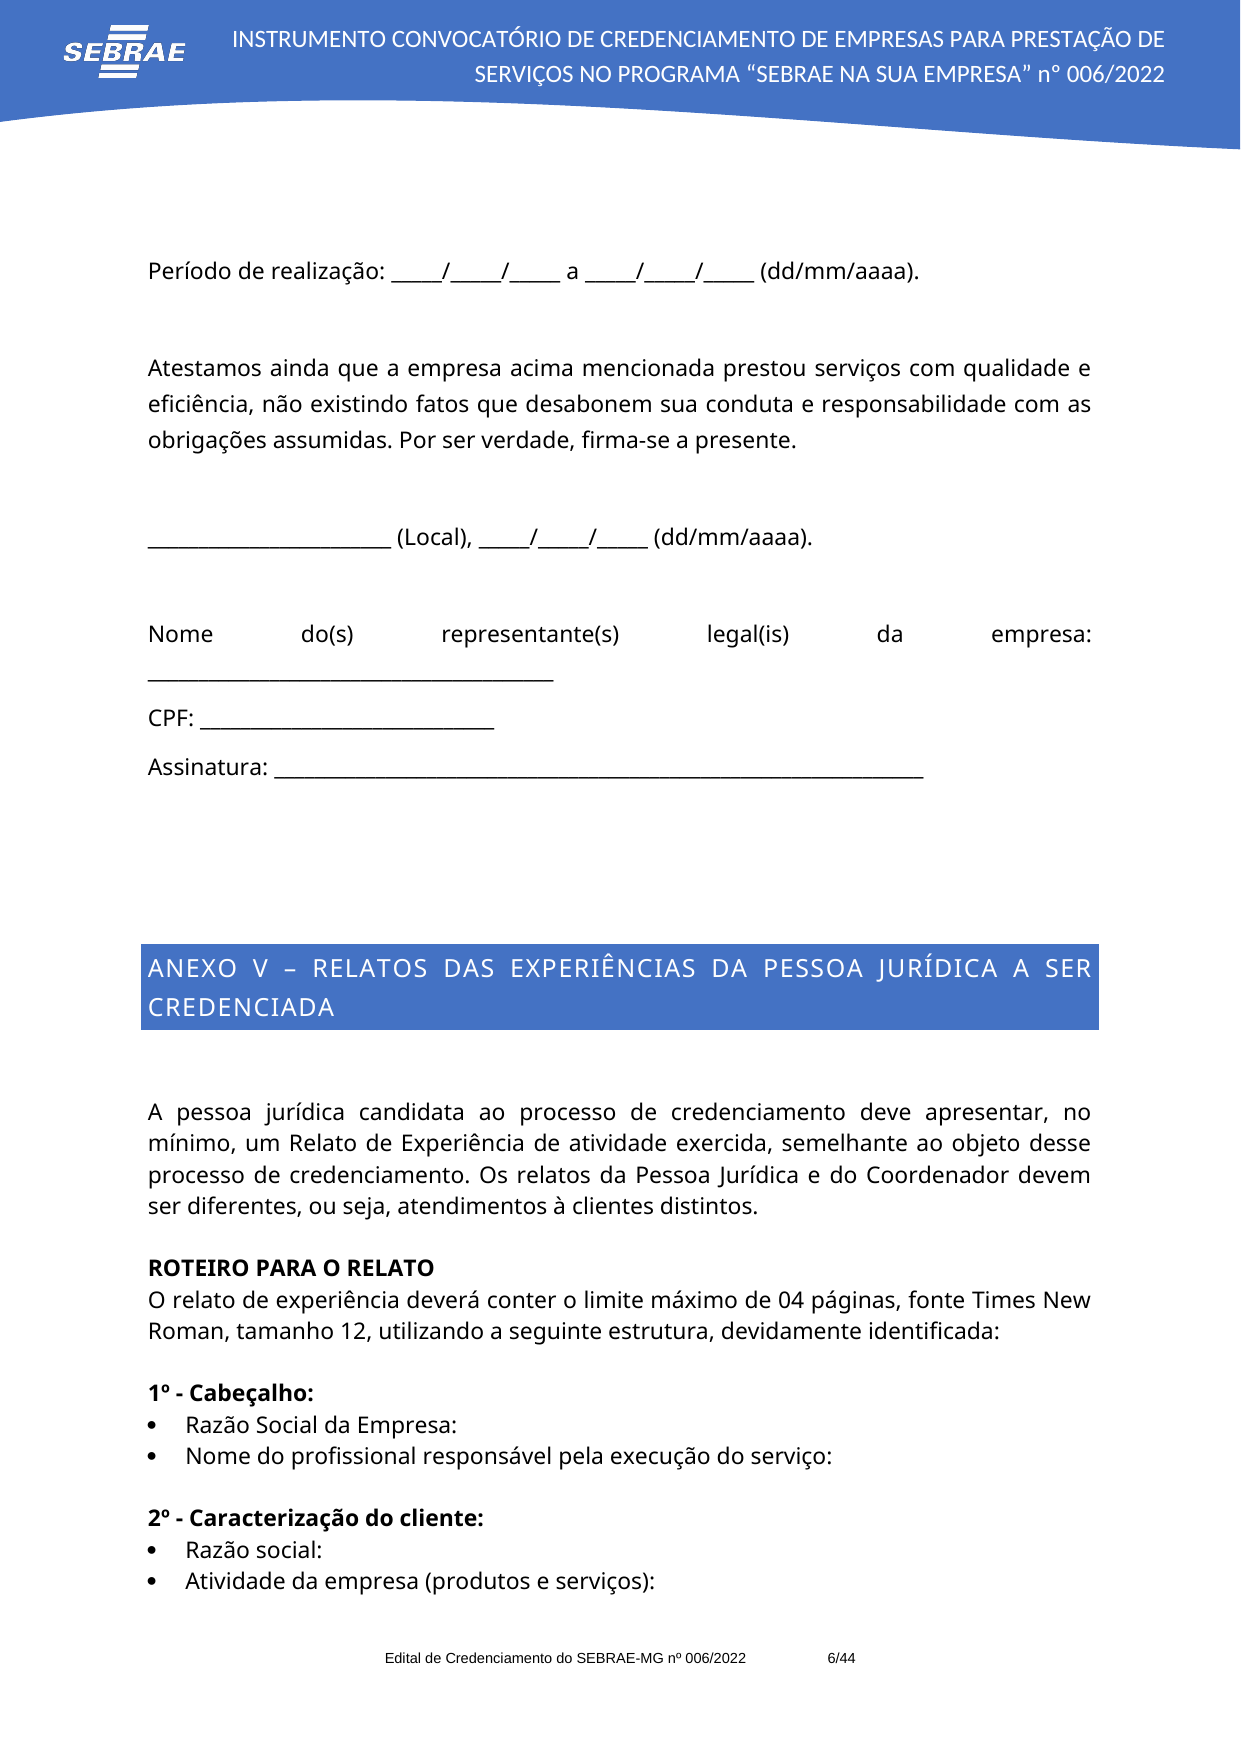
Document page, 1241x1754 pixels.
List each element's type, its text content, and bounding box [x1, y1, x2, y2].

text CPF: _____________________________ [148, 702, 1092, 733]
text ROTEIRO PARA O RELATO [148, 1252, 1092, 1283]
text Assinatura: ________________________________________________________________ [148, 751, 1092, 782]
text 1º - Cabeçalho: [148, 1377, 1092, 1408]
list Atividade da empresa (produtos e serviços): [148, 1565, 1092, 1596]
list Nome do profissional responsável pela execução do serviço: [148, 1440, 1092, 1471]
list Razão social: [148, 1533, 1092, 1565]
text 2º - Caracterização do cliente: [148, 1502, 1092, 1533]
text Período de realização: _____/_____/_____ a _____/_____/_____ (dd/mm/aaaa). [148, 255, 1092, 286]
subtitle ANEXO V – RELATOS DAS EXPERIÊNCIAS DA PESSOA JURÍDICA A SER CREDENCIADA [148, 951, 1092, 1024]
text A pessoa jurídica candidata ao processo de credenciamento deve apresentar, no mínimo, um Relato de Experiência de atividade exercida, semelhante ao objeto desse processo de credenciamento. Os relatos da Pessoa Jurídica e do Coordenador devem ser diferentes, ou seja, atendimentos à clientes distintos. [148, 1096, 1092, 1221]
text Atestamos ainda que a empresa acima mencionada prestou serviços com qualidade e eficiência, não existindo fatos que desabonem sua conduta e responsabilidade com as obrigações assumidas. Por ser verdade, firma-se a presente. [148, 352, 1092, 455]
text ________________________ (Local), _____/_____/_____ (dd/mm/aaaa). [148, 521, 1092, 552]
text O relato de experiência deverá conter o limite máximo de 04 páginas, fonte Times New Roman, tamanho 12, utilizando a seguinte estrutura, devidamente identificada: [148, 1283, 1092, 1346]
text Nome do(s) representante(s) legal(is) da empresa: ________________________________________ [148, 618, 1092, 685]
list Razão Social da Empresa: [148, 1408, 1092, 1440]
